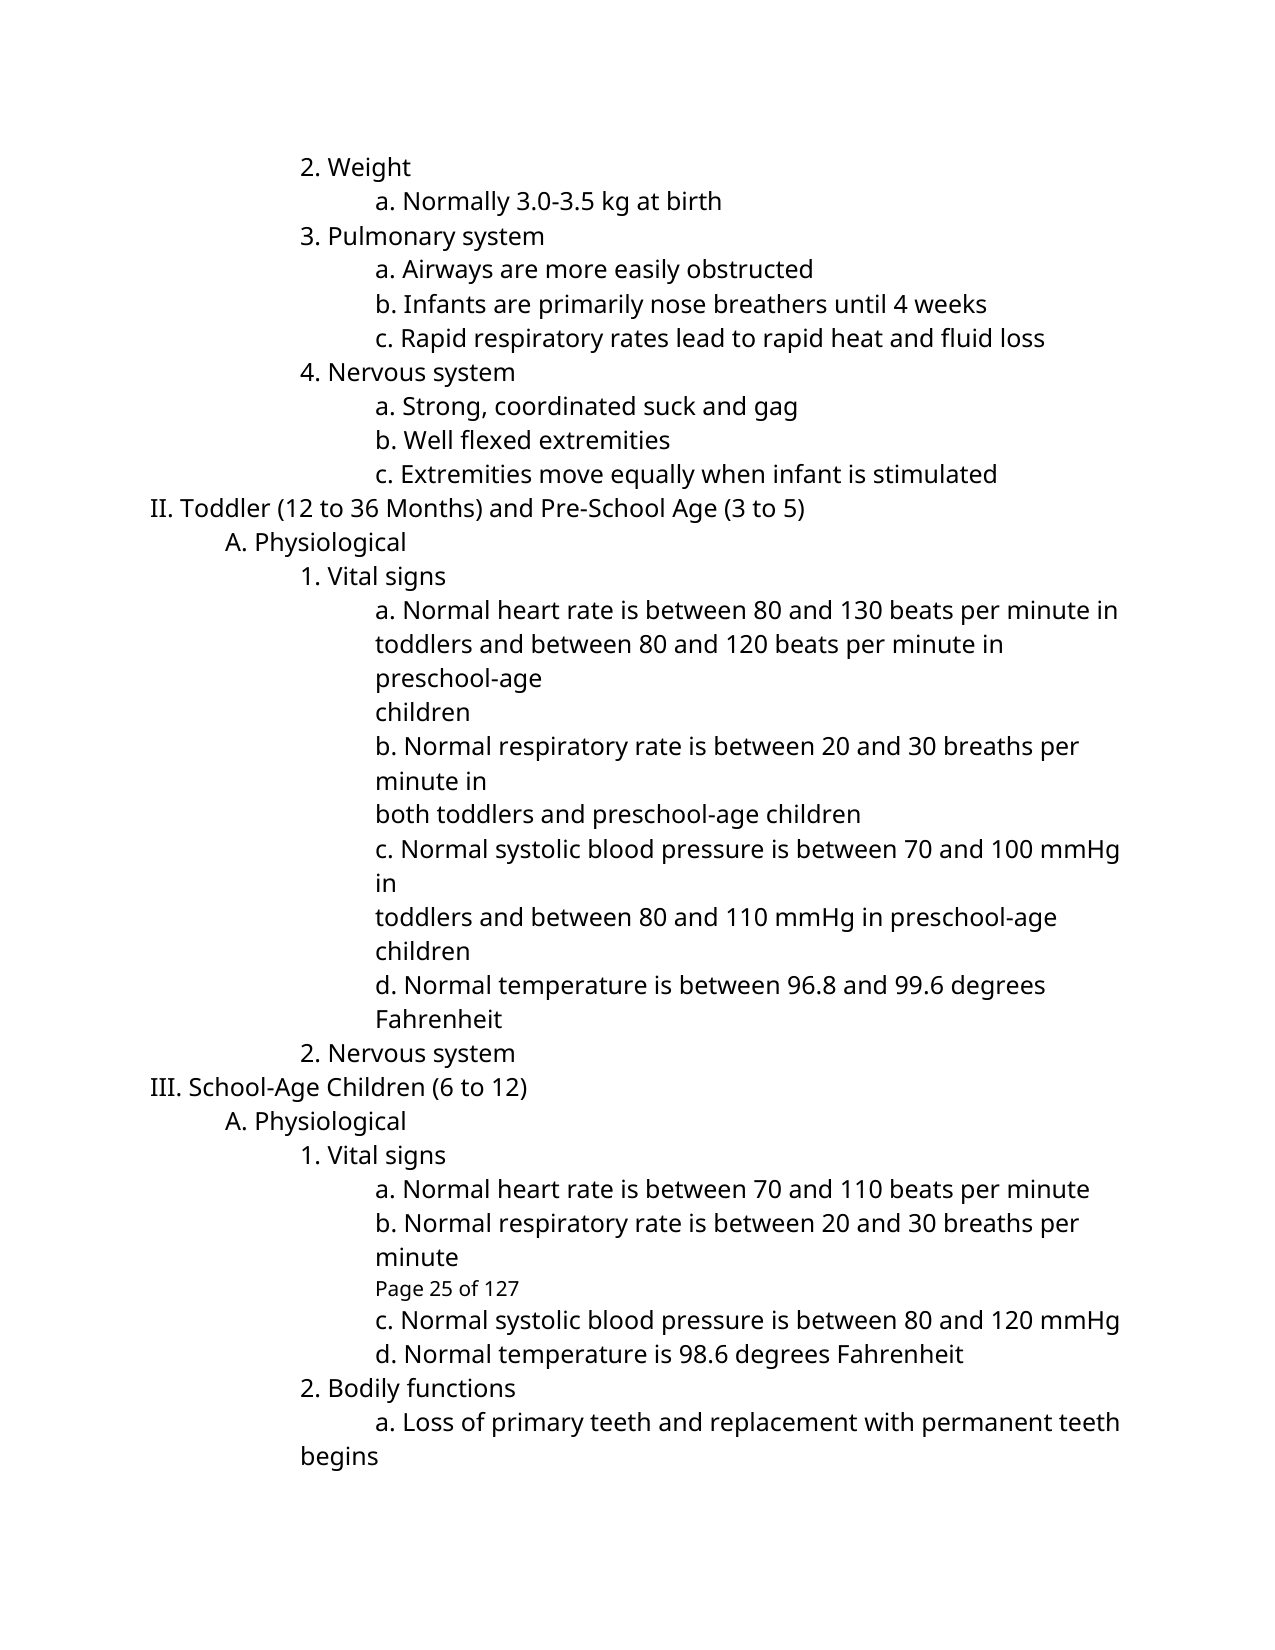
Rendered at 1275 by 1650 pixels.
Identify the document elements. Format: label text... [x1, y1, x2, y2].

text toddlers and between 80 and 110 mmHg in preschool-age children [375, 899, 1125, 967]
text 1. Vital signs [225, 1138, 1125, 1172]
text a. Normally 3.0-3.5 kg at birth [300, 184, 1125, 218]
text a. Strong, coordinated suck and gag [375, 388, 1125, 422]
text 2. Weight [225, 150, 1125, 184]
text both toddlers and preschool-age children [375, 797, 1125, 831]
text b. Well flexed extremities [375, 422, 1125, 457]
text c. Normal systolic blood pressure is between 80 and 120 mmHg [375, 1302, 1125, 1337]
text III. School-Age Children (6 to 12) [150, 1070, 1125, 1104]
text 2. Nervous system [225, 1036, 1125, 1070]
text b. Normal respiratory rate is between 20 and 30 breaths per minute [375, 1206, 1125, 1274]
text a. Airways are more easily obstructed [375, 252, 1125, 286]
text a. Normal heart rate is between 80 and 130 beats per minute in [375, 593, 1125, 627]
text d. Normal temperature is 98.6 degrees Fahrenheit [375, 1337, 1125, 1371]
text A. Physiological [150, 525, 1125, 559]
text c. Normal systolic blood pressure is between 70 and 100 mmHg in [375, 831, 1125, 899]
text a. Loss of primary teeth and replacement with permanent teeth begins [300, 1405, 1125, 1473]
text b. Infants are primarily nose breathers until 4 weeks [375, 286, 1125, 320]
text II. Toddler (12 to 36 Months) and Pre-School Age (3 to 5) [150, 491, 1125, 525]
text A. Physiological [150, 1104, 1125, 1138]
text 2. Bodily functions [225, 1371, 1125, 1405]
text toddlers and between 80 and 120 beats per minute in preschool-age [375, 627, 1125, 695]
text d. Normal temperature is between 96.8 and 99.6 degrees Fahrenheit [375, 967, 1125, 1036]
text children [375, 695, 1125, 729]
text Page 25 of 127 [375, 1274, 1125, 1302]
text b. Normal respiratory rate is between 20 and 30 breaths per minute in [375, 729, 1125, 797]
text c. Extremities move equally when infant is stimulated [375, 457, 1125, 491]
text 1. Vital signs [225, 559, 1125, 593]
text a. Normal heart rate is between 70 and 110 beats per minute [375, 1172, 1125, 1206]
text 4. Nervous system [225, 354, 1125, 388]
text c. Rapid respiratory rates lead to rapid heat and fluid loss [375, 320, 1125, 354]
text 3. Pulmonary system [225, 218, 1125, 252]
